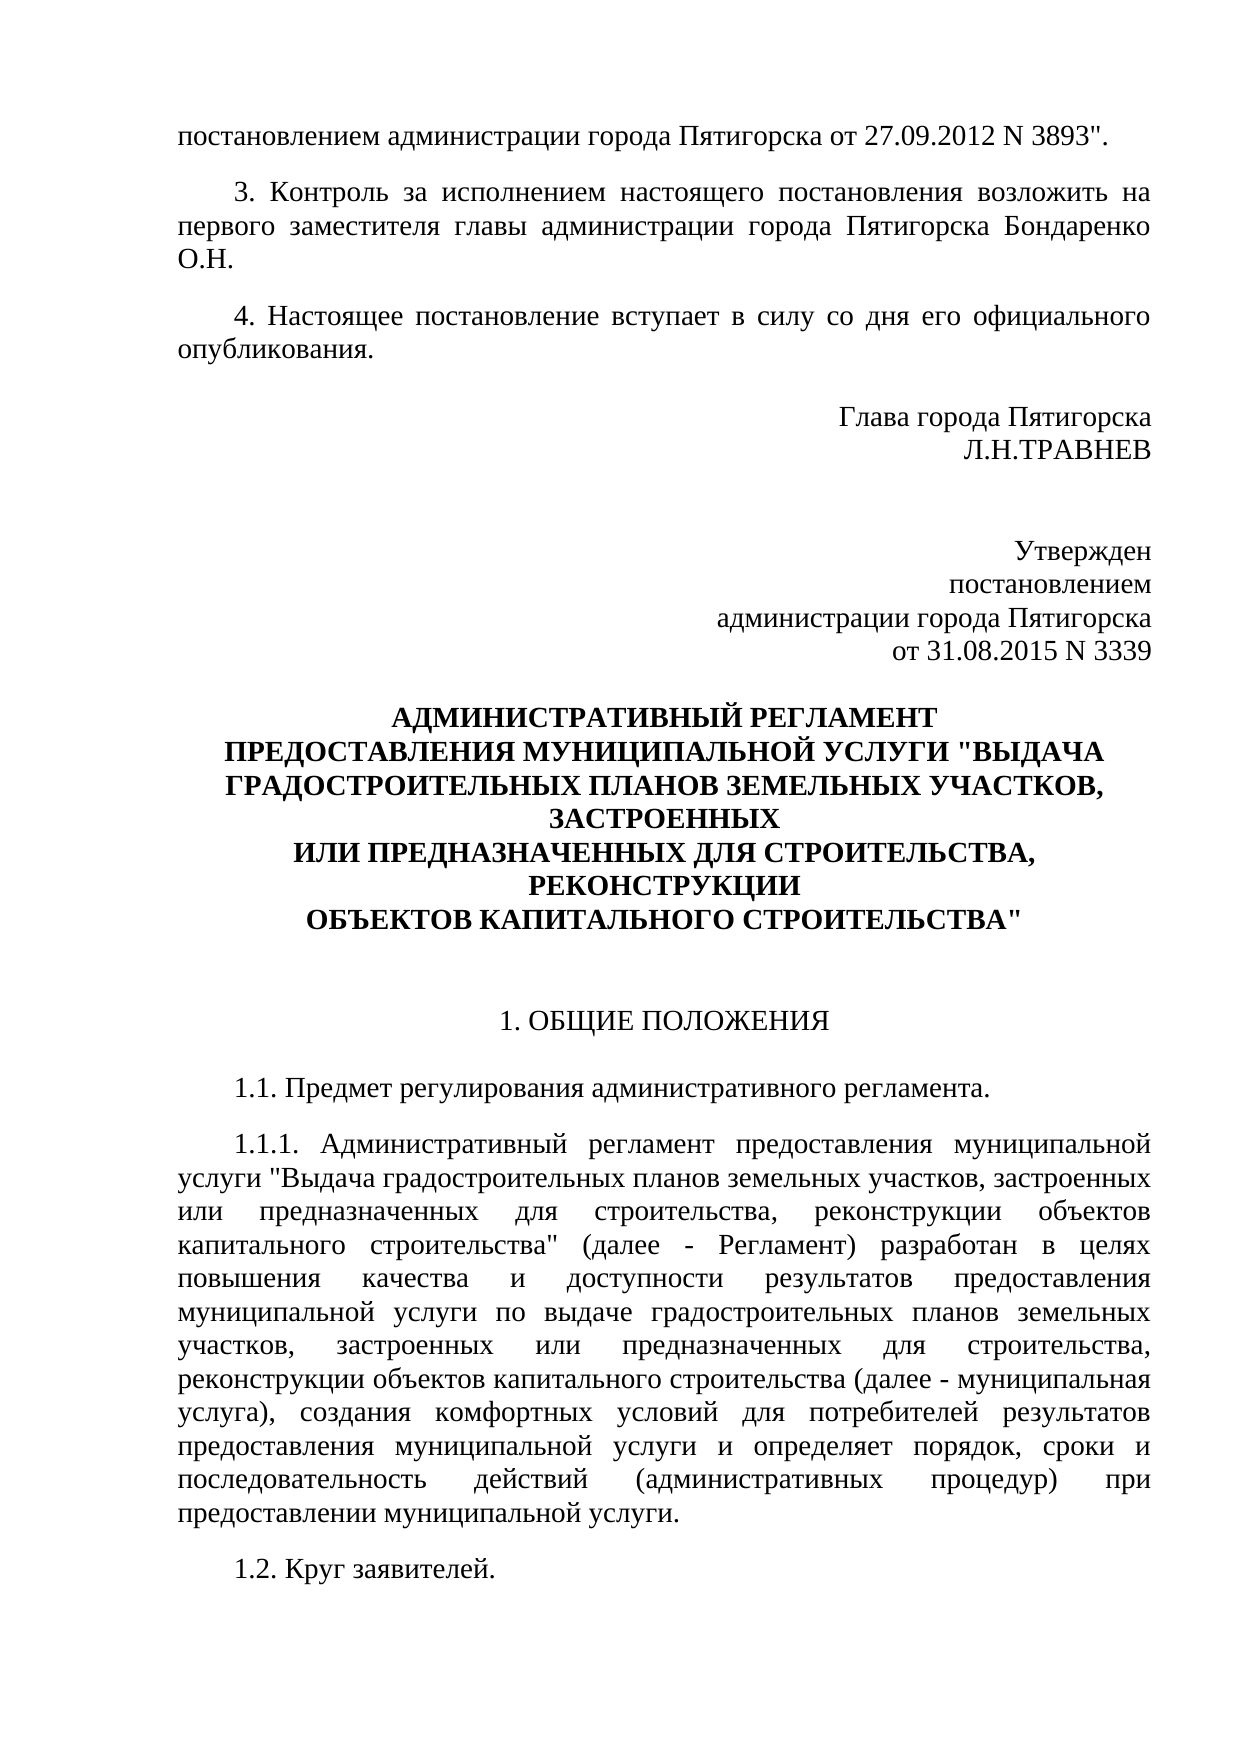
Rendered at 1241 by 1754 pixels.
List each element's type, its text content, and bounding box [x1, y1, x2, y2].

text постановлением [177, 566, 1152, 600]
text 1.1. Предмет регулирования административного регламента. [177, 1070, 1152, 1103]
text Глава города Пятигорска [177, 399, 1152, 432]
title ГРАДОСТРОИТЕЛЬНЫХ ПЛАНОВ ЗЕМЕЛЬНЫХ УЧАСТКОВ, ЗАСТРОЕННЫХ [177, 768, 1152, 835]
text 4. Настоящее постановление вступает в силу со дня его официального опубликования. [177, 298, 1152, 365]
text 1.2. Круг заявителей. [177, 1552, 1152, 1585]
title ОБЪЕКТОВ КАПИТАЛЬНОГО СТРОИТЕЛЬСТВА" [177, 902, 1152, 935]
title ПРЕДОСТАВЛЕНИЯ МУНИЦИПАЛЬНОЙ УСЛУГИ "ВЫДАЧА [177, 734, 1152, 768]
text Утвержден [177, 533, 1152, 566]
title АДМИНИСТРАТИВНЫЙ РЕГЛАМЕНТ [177, 701, 1152, 734]
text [177, 118, 1152, 152]
title ИЛИ ПРЕДНАЗНАЧЕННЫХ ДЛЯ СТРОИТЕЛЬСТВА, РЕКОНСТРУКЦИИ [177, 835, 1152, 902]
text Л.Н.ТРАВНЕВ [177, 432, 1152, 466]
text от 31.08.2015 N 3339 [177, 633, 1152, 667]
text 3. Контроль за исполнением настоящего постановления возложить на первого заместителя главы администрации города Пятигорска Бондаренко О.Н. [177, 174, 1152, 275]
text 1. ОБЩИЕ ПОЛОЖЕНИЯ [177, 1003, 1152, 1036]
text администрации города Пятигорска [177, 600, 1152, 633]
text 1.1.1. Административный регламент предоставления муниципальной услуги "Выдача градостроительных планов земельных участков, застроенных или предназначенных для строительства, реконструкции объектов капитального строительства" (далее - Регламент) разработан в целях повышения качества и доступности результатов предоставления муниципальной услуги по выдаче градостроительных планов земельных участков, застроенных или предназначенных для строительства, реконструкции объектов капитального строительства (далее - муниципальная услуга), создания комфортных условий для потребителей результатов предоставления муниципальной услуги и определяет порядок, сроки и последовательность действий (административных процедур) при предоставлении муниципальной услуги. [177, 1126, 1152, 1529]
